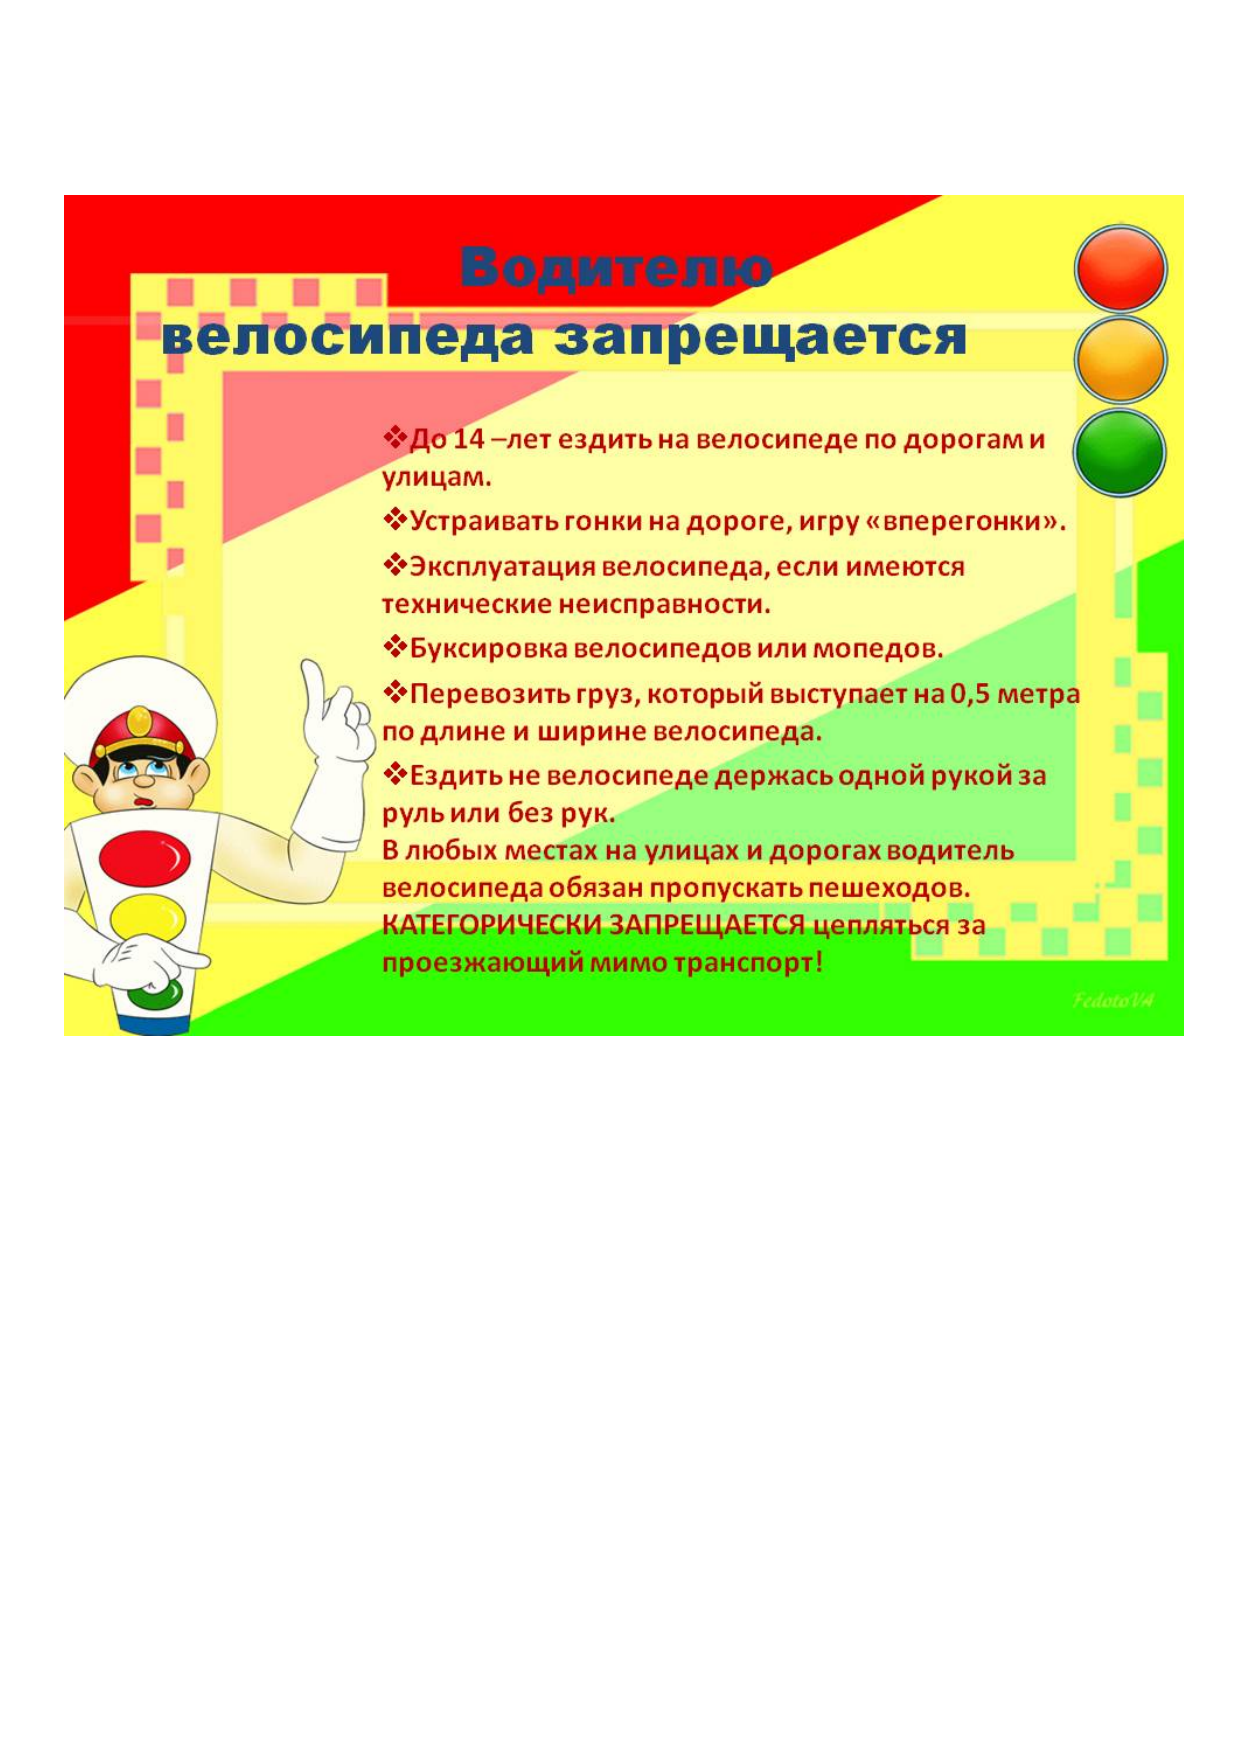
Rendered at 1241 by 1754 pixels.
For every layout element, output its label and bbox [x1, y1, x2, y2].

picture [64, 195, 1184, 1036]
